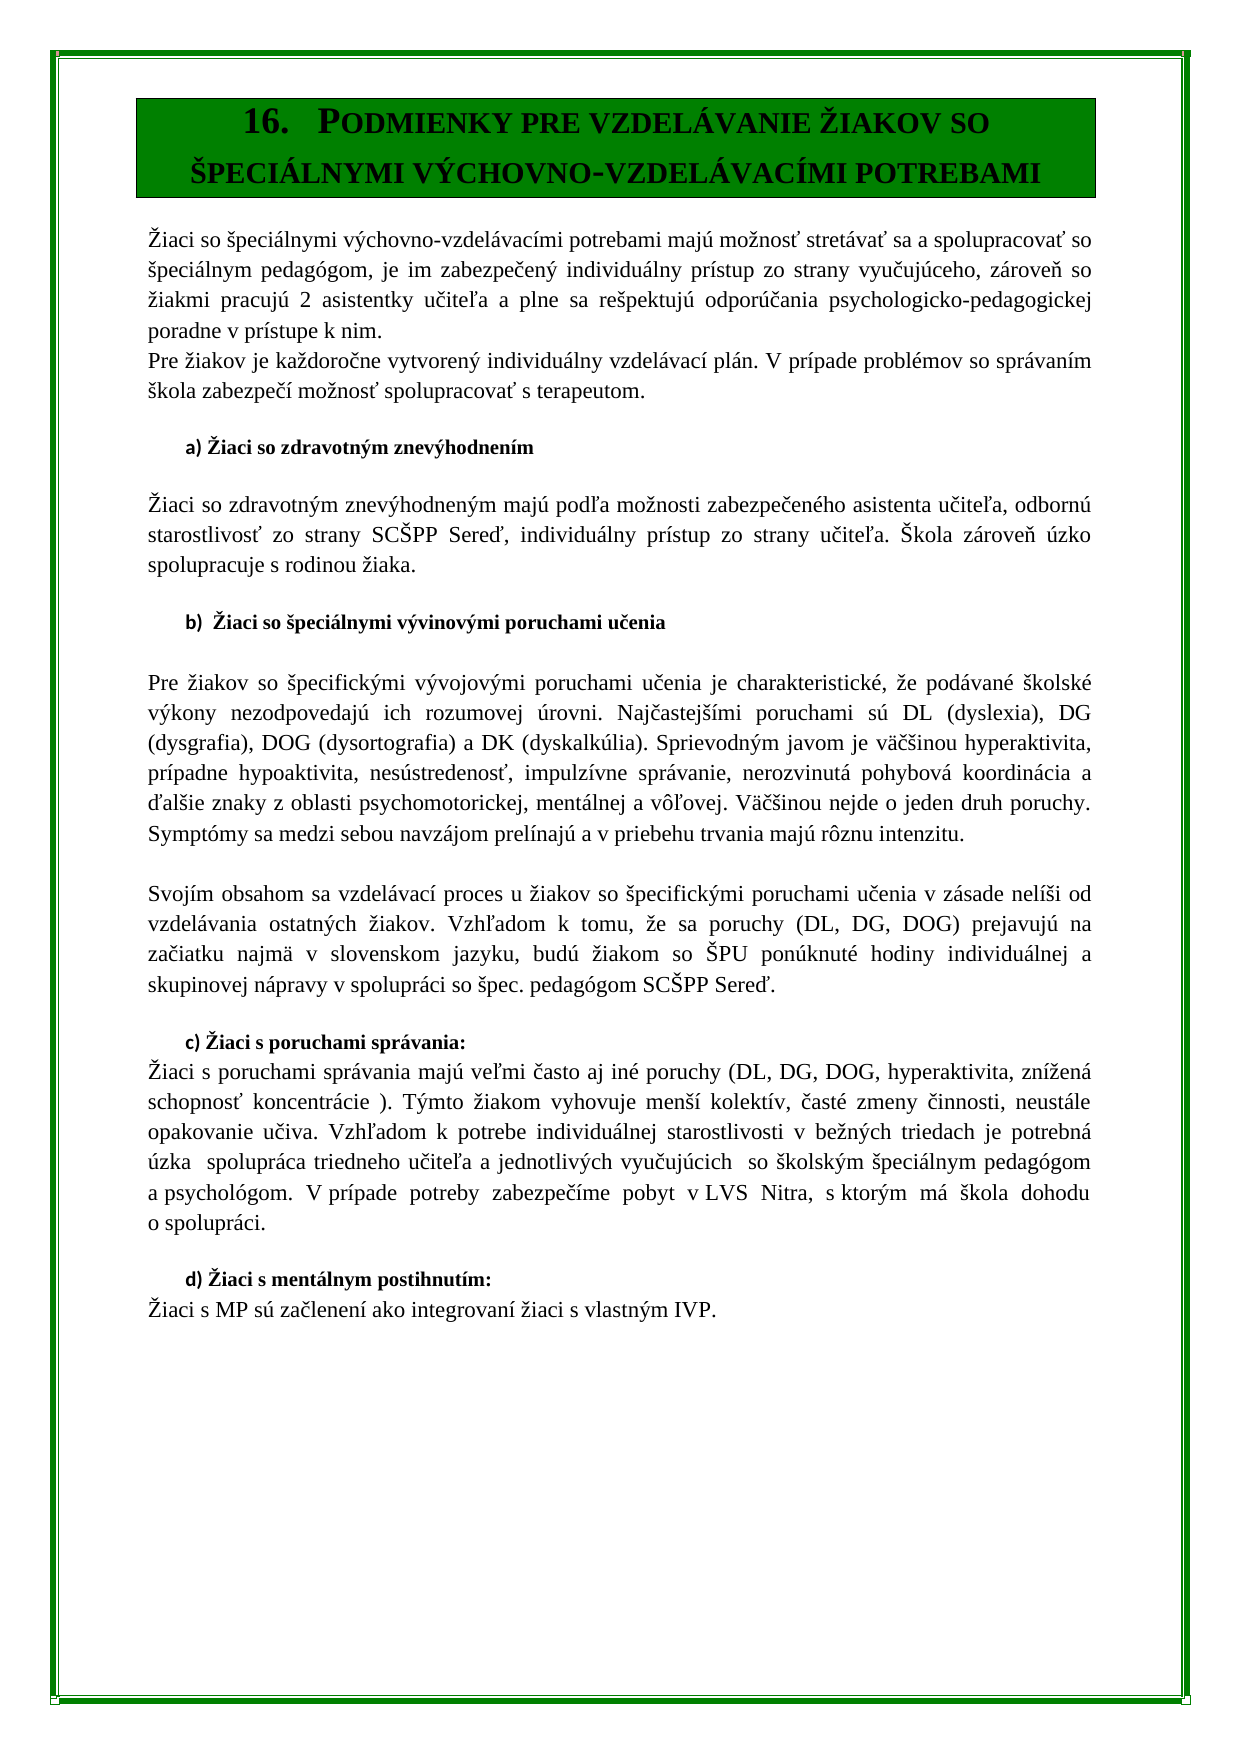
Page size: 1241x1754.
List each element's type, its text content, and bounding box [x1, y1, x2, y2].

text Žiaci s poruchami správania majú veľmi často aj iné poruchy (DL, DG, DOG, hyperaktivita, znížená schopnosť koncentrácie ). Týmto žiakom vyhovuje menší kolektív, časté zmeny činnosti, neustále opakovanie učiva. Vzhľadom k potrebe individuálnej starostlivosti v bežných triedach je potrebná úzka spolupráca triedneho učiteľa a jednotlivých vyučujúcich so školským špeciálnym pedagógom a psychológom. V prípade potreby zabezpečíme pobyt v LVS Nitra, s ktorým má škola dohodu o spolupráci. [148, 1058, 1093, 1235]
text Pre žiakov je každoročne vytvorený individuálny vzdelávací plán. V prípade problémov so správaním škola zabezpečí možnosť spolupracovať s terapeutom. [148, 347, 1093, 403]
text Pre žiakov so špecifickými vývojovými poruchami učenia je charakteristické, že podávané školské výkony nezodpovedajú ich rozumovej úrovni. Najčastejšími poruchami sú DL (dyslexia), DG (dysgrafia), DOG (dysortografia) a DK (dyskalkúlia). Sprievodným javom je väčšinou hyperaktivita, prípadne hypoaktivita, nesústredenosť, impulzívne správanie, nerozvinutá pohybová koordinácia a ďalšie znaky z oblasti psychomotorickej, mentálnej a vôľovej. Väčšinou nejde o jeden druh poruchy. Symptómy sa medzi sebou navzájom prelínajú a v priebehu trvania majú rôznu intenzitu. [148, 668, 1093, 846]
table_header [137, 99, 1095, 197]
list Žiaci s mentálnym postihnutím: [185, 1267, 1182, 1292]
list Žiaci so zdravotným znevýhodnením [185, 434, 1182, 460]
list Žiaci so špeciálnymi vývinovými poruchami učenia [185, 609, 1182, 635]
text Žiaci so špeciálnymi výchovno-vzdelávacími potrebami majú možnosť stretávať sa a spolupracovať so špeciálnym pedagógom, je im zabezpečený individuálny prístup zo strany vyučujúceho, zároveň so žiakmi pracujú 2 asistentky učiteľa a plne sa rešpektujú odporúčania psychologicko-pedagogickej poradne v prístupe k nim. [148, 226, 1093, 343]
text Žiaci so zdravotným znevýhodneným majú podľa možnosti zabezpečeného asistenta učiteľa, odbornú starostlivosť zo strany SCŠPP Sereď, individuálny prístup zo strany učiteľa. Škola zároveň úzko spolupracuje s rodinou žiaka. [148, 491, 1093, 578]
text Svojím obsahom sa vzdelávací proces u žiakov so špecifickými poruchami učenia v zásade nelíši od vzdelávania ostatných žiakov. Vzhľadom k tomu, že sa poruchy (DL, DG, DOG) prejavujú na začiatku najmä v slovenskom jazyku, budú žiakom so ŠPU ponúknuté hodiny individuálnej a skupinovej nápravy v spolupráci so špec. pedagógom SCŠPP Sereď. [148, 880, 1093, 997]
text Žiaci s MP sú začlenení ako integrovaní žiaci s vlastným IVP. [148, 1296, 1182, 1322]
list Žiaci s poruchami správania: [185, 1029, 1182, 1054]
